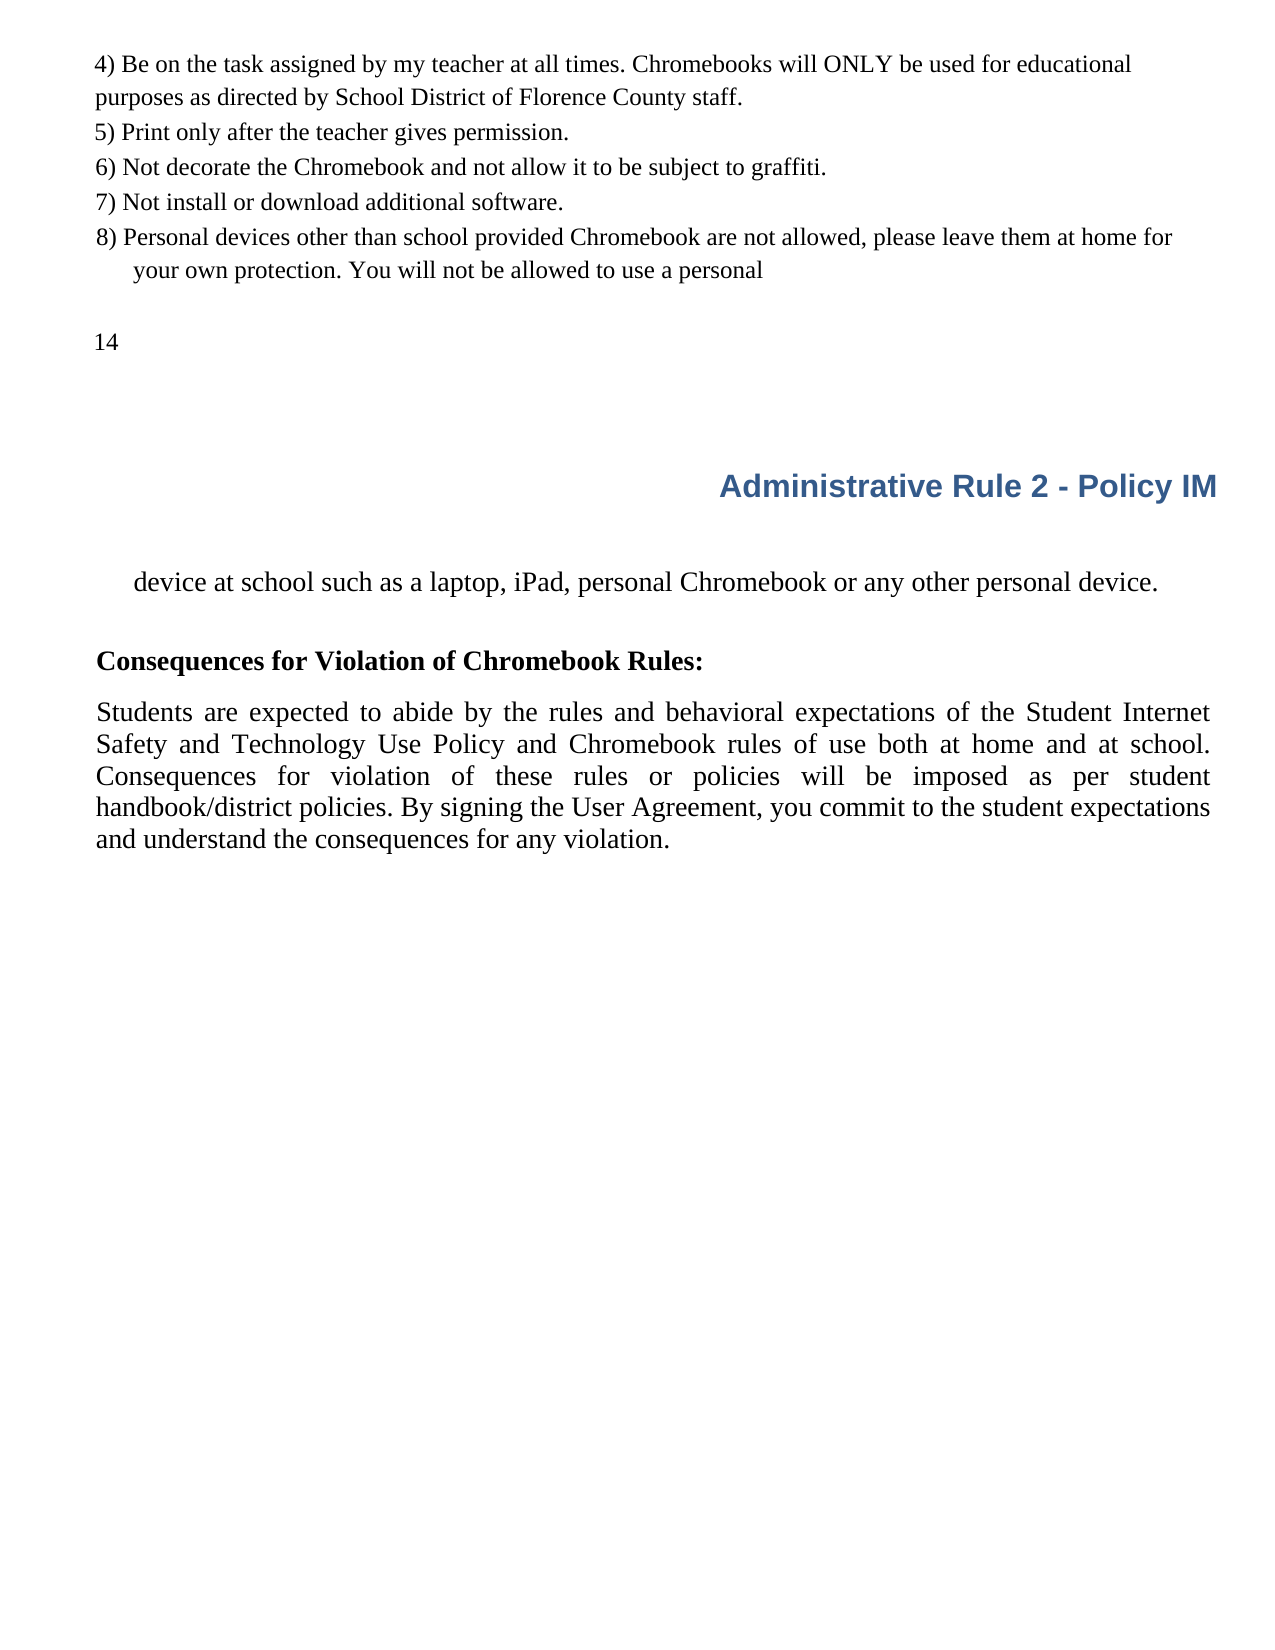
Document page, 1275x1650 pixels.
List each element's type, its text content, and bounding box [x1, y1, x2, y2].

text 7) Not install or download additional software. [95, 187, 1001, 216]
text Consequences for Violation of Chromebook Rules: [96, 644, 1218, 677]
text 6) Not decorate the Chromebook and not allow it to be subject to graffiti. [95, 152, 1001, 181]
text 14 [93, 327, 1218, 356]
text Administrative Rule 2 - Policy IM [93, 467, 1218, 504]
text 4) Be on the task assigned by my teacher at all times. Chromebooks will ONLY be used for educational purposes as directed by School District of Florence County staff. [94, 49, 1177, 111]
text 8) Personal devices other than school provided Chromebook are not allowed, please leave them at home for your own protection. You will not be allowed to use a personal [96, 222, 1203, 284]
text Students are expected to abide by the rules and behavioral expectations of the Student Internet Safety and Technology Use Policy and Chromebook rules of use both at home and at school. Consequences for violation of these rules or policies will be imposed as per student handbook/district policies. By signing the User Agreement, you commit to the student expectations and understand the consequences for any violation. [96, 696, 1213, 854]
text device at school such as a laptop, iPad, personal Chromebook or any other personal device. [133, 564, 1167, 597]
text 5) Print only after the teacher gives permission. [94, 117, 1177, 146]
